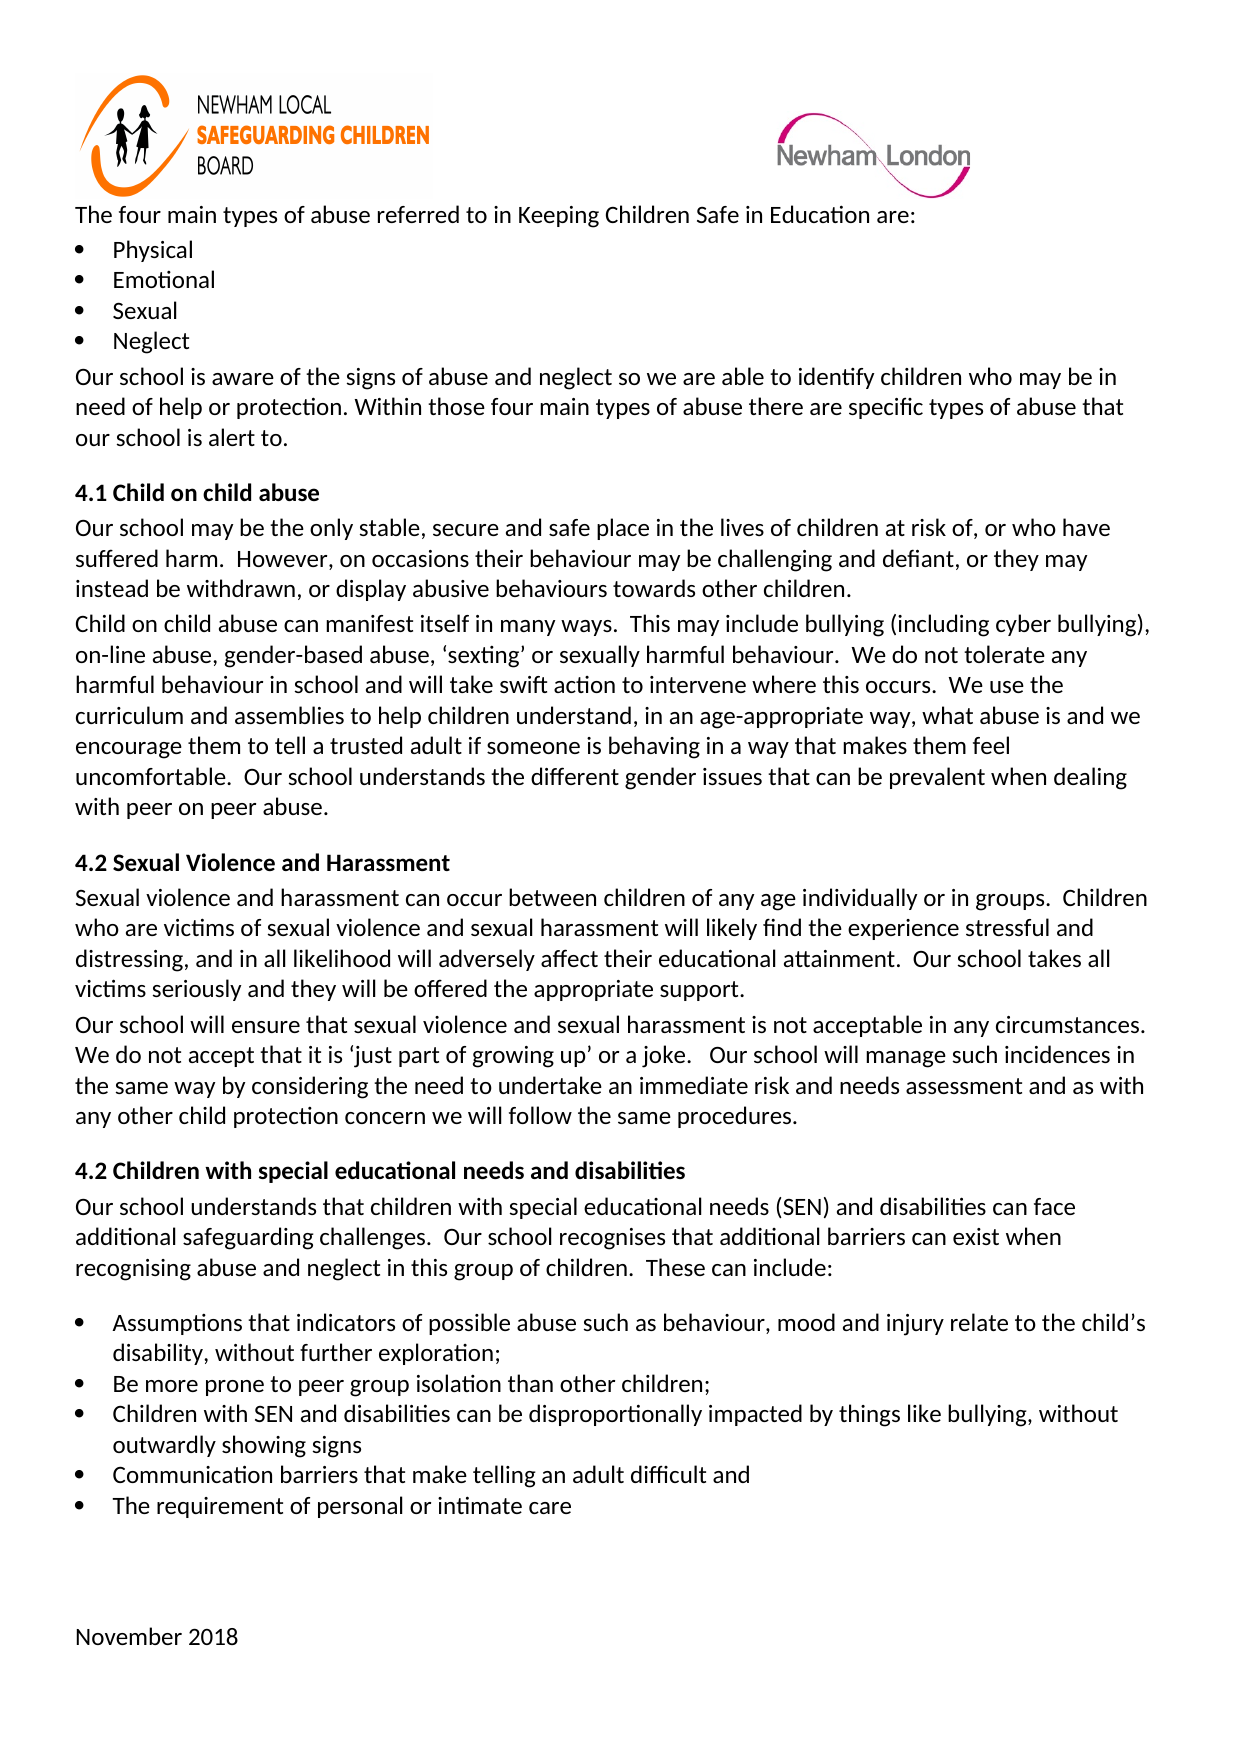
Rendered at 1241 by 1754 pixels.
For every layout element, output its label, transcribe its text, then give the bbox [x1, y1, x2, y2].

picture [75, 73, 433, 199]
list Sexual [75, 295, 1165, 326]
list Be more prone to peer group isolation than other children; [75, 1368, 1165, 1398]
list Emotional [75, 264, 1165, 295]
text 4.1 Child on child abuse [75, 477, 1165, 507]
text Our school will ensure that sexual violence and sexual harassment is not acceptable in any circumstances. We do not accept that it is ‘just part of growing up’ or a joke. Our school will manage such incidences in the same way by considering the need to undertake an immediate risk and needs assessment and as with any other child protection concern we will follow the same procedures. [75, 1009, 1165, 1131]
text The four main types of abuse referred to in Keeping Children Safe in Education are: [75, 199, 1165, 229]
text 4.2 Sexual Violence and Harassment [75, 847, 1165, 877]
text Child on child abuse can manifest itself in many ways. This may include bullying (including cyber bullying), on-line abuse, gender-based abuse, ‘sexting’ or sexually harmful behaviour. We do not tolerate any harmful behaviour in school and will take swift action to intervene where this occurs. We use the curriculum and assemblies to help children understand, in an age-appropriate way, what abuse is and we encourage them to tell a trusted adult if someone is behaving in a way that makes them feel uncomfortable. Our school understands the different gender issues that can be prevalent when dealing with peer on peer abuse. [75, 608, 1165, 822]
text Our school is aware of the signs of abuse and neglect so we are able to identify children who may be in need of help or protection. Within those four main types of abuse there are specific types of abuse that our school is alert to. [75, 361, 1165, 452]
text 4.2 Children with special educational needs and disabilities [75, 1156, 1165, 1186]
picture [776, 111, 971, 199]
text Sexual violence and harassment can occur between children of any age individually or in groups. Children who are victims of sexual violence and sexual harassment will likely find the experience stressful and distressing, and in all likelihood will adversely affect their educational attainment. Our school takes all victims seriously and they will be offered the appropriate support. [75, 882, 1165, 1004]
list Physical [75, 234, 1165, 264]
list Neglect [75, 326, 1165, 356]
list Assumptions that indicators of possible abuse such as behaviour, mood and injury relate to the child’s disability, without further exploration; [75, 1307, 1165, 1368]
text Our school may be the only stable, secure and safe place in the lives of children at risk of, or who have suffered harm. However, on occasions their behaviour may be challenging and defiant, or they may instead be withdrawn, or display abusive behaviours towards other children. [75, 512, 1165, 604]
list Communication barriers that make telling an adult difficult and [75, 1459, 1165, 1490]
text Our school understands that children with special educational needs (SEN) and disabilities can face additional safeguarding challenges. Our school recognises that additional barriers can exist when recognising abuse and neglect in this group of children. These can include: [75, 1191, 1165, 1282]
list Children with SEN and disabilities can be disproportionally impacted by things like bullying, without outwardly showing signs [75, 1398, 1165, 1459]
list The requirement of personal or intimate care [75, 1490, 1165, 1521]
